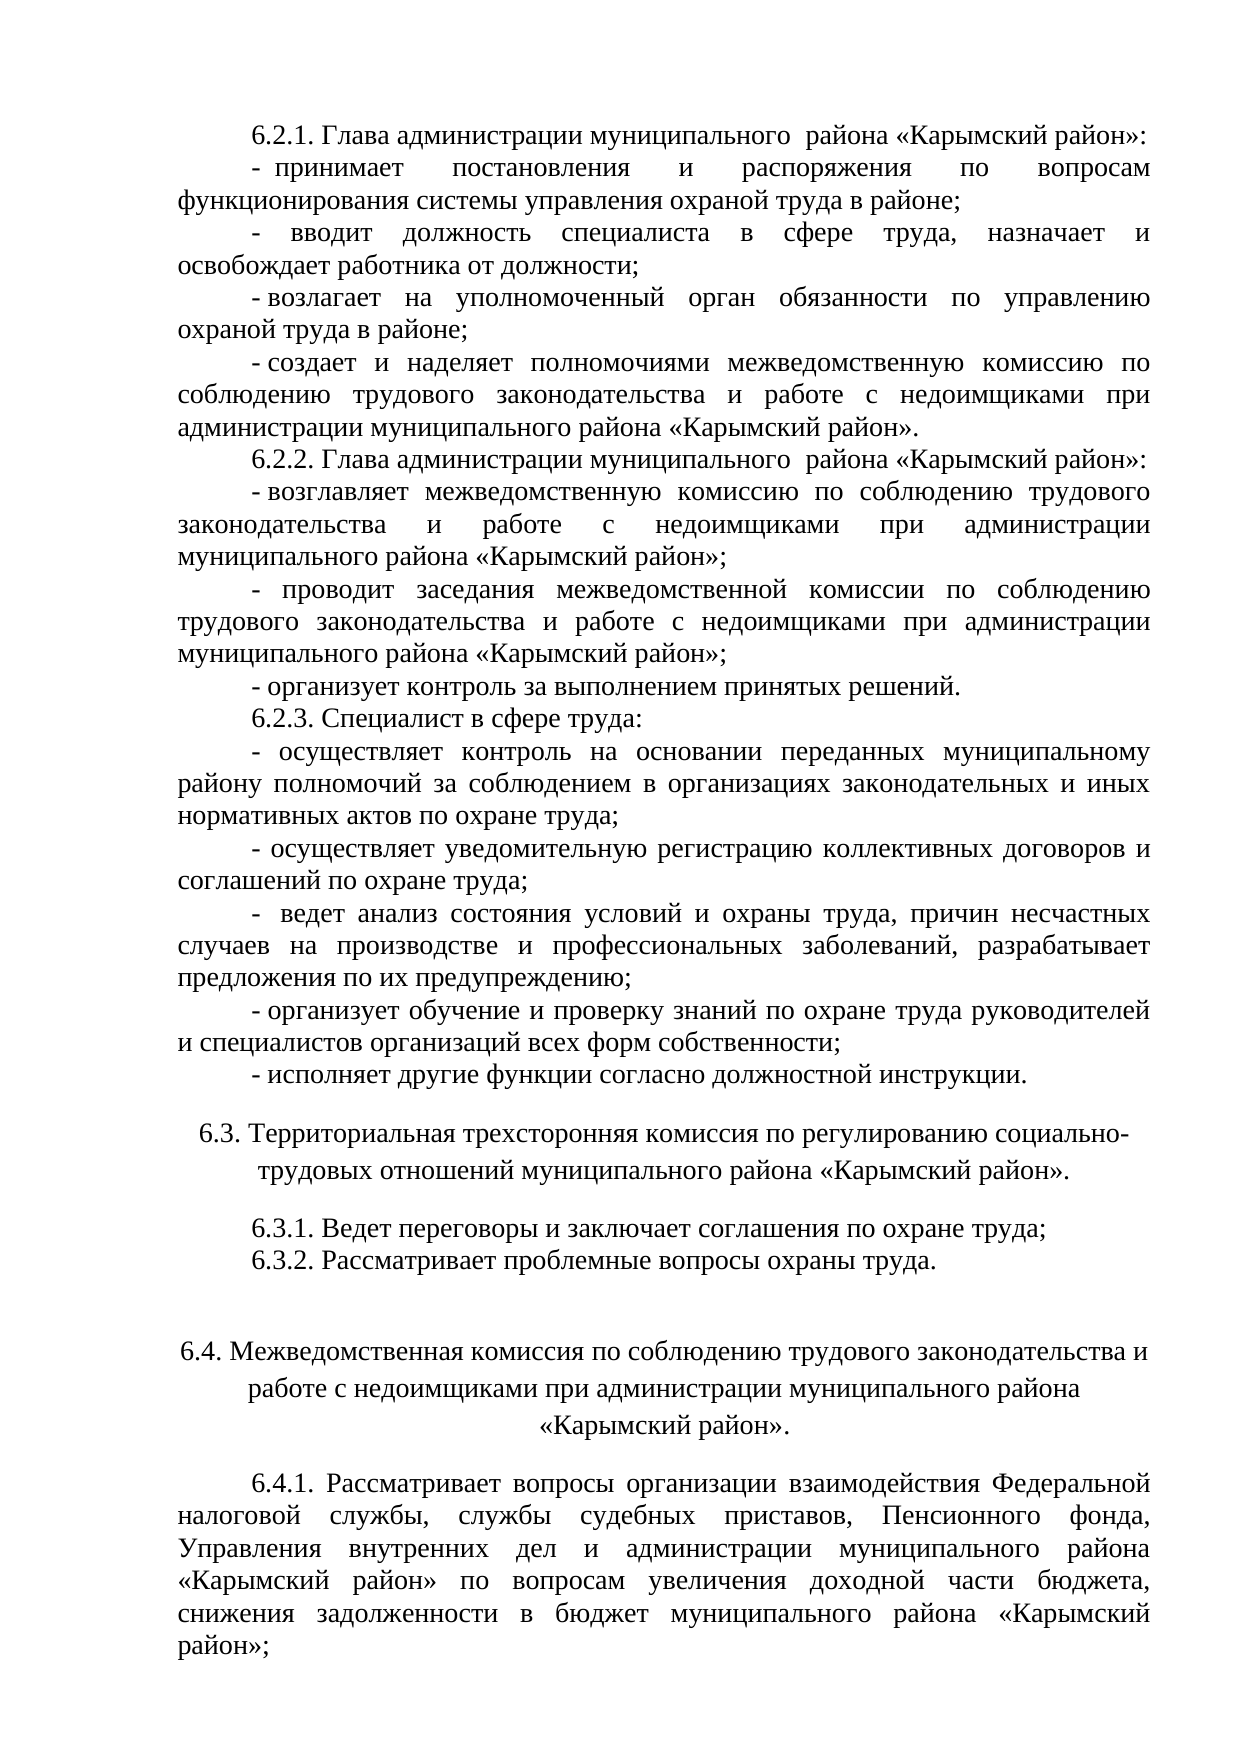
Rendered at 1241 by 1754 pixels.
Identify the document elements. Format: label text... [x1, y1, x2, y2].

text - ведет анализ состояния условий и охраны труда, причин несчастных случаев на производстве и профессиональных заболеваний, разрабатывает предложения по их предупреждению; [177, 896, 1152, 993]
text 6.3. Территориальная трехсторонняя комиссия по регулированию социально-трудовых отношений муниципального района «Карымский район». [177, 1116, 1152, 1185]
text - исполняет другие функции согласно должностной инструкции. [177, 1058, 1152, 1090]
text - возглавляет межведомственную комиссию по соблюдению трудового законодательства и работе с недоимщиками при администрации муниципального района «Карымский район»; [177, 474, 1152, 572]
text - осуществляет уведомительную регистрацию коллективных договоров и соглашений по охране труда; [177, 831, 1152, 896]
text 6.2.2. Глава администрации муниципального района «Карымский район»: [177, 442, 1152, 474]
text 6.4.1. Рассматривает вопросы организации взаимодействия Федеральной налоговой службы, службы судебных приставов, Пенсионного фонда, Управления внутренних дел и администрации муниципального района «Карымский район» по вопросам увеличения доходной части бюджета, снижения задолженности в бюджет муниципального района «Карымский район»; [177, 1466, 1152, 1660]
text - проводит заседания межведомственной комиссии по соблюдению трудового законодательства и работе с недоимщиками при администрации муниципального района «Карымский район»; - организует контроль за выполнением принятых решений. [177, 572, 1152, 701]
text 6.4. Межведомственная комиссия по соблюдению трудового законодательства и работе с недоимщиками при администрации муниципального района «Карымский район». [177, 1334, 1152, 1440]
text - вводит должность специалиста в сфере труда, назначает и освобождает работника от должности; [177, 215, 1152, 280]
text 6.3.2. Рассматривает проблемные вопросы охраны труда. [177, 1243, 1152, 1276]
text - организует обучение и проверку знаний по охране труда руководителей и специалистов организаций всех форм собственности; [177, 993, 1152, 1058]
text - создает и наделяет полномочиями межведомственную комиссию по соблюдению трудового законодательства и работе с недоимщиками при администрации муниципального района «Карымский район». [177, 345, 1152, 442]
text - возлагает на уполномоченный орган обязанности по управлению охраной труда в районе; [177, 280, 1152, 345]
text 6.3.1. Ведет переговоры и заключает соглашения по охране труда; [177, 1211, 1152, 1243]
text 6.2.3. Специалист в сфере труда: [177, 701, 1152, 734]
text - осуществляет контроль на основании переданных муниципальному району полномочий за соблюдением в организациях законодательных и иных нормативных актов по охране труда; [177, 734, 1152, 831]
text 6.2.1. Глава администрации муниципального района «Карымский район»: [177, 118, 1152, 151]
text - принимает постановления и распоряжения по вопросам функционирования системы управления охраной труда в районе; [177, 151, 1152, 215]
